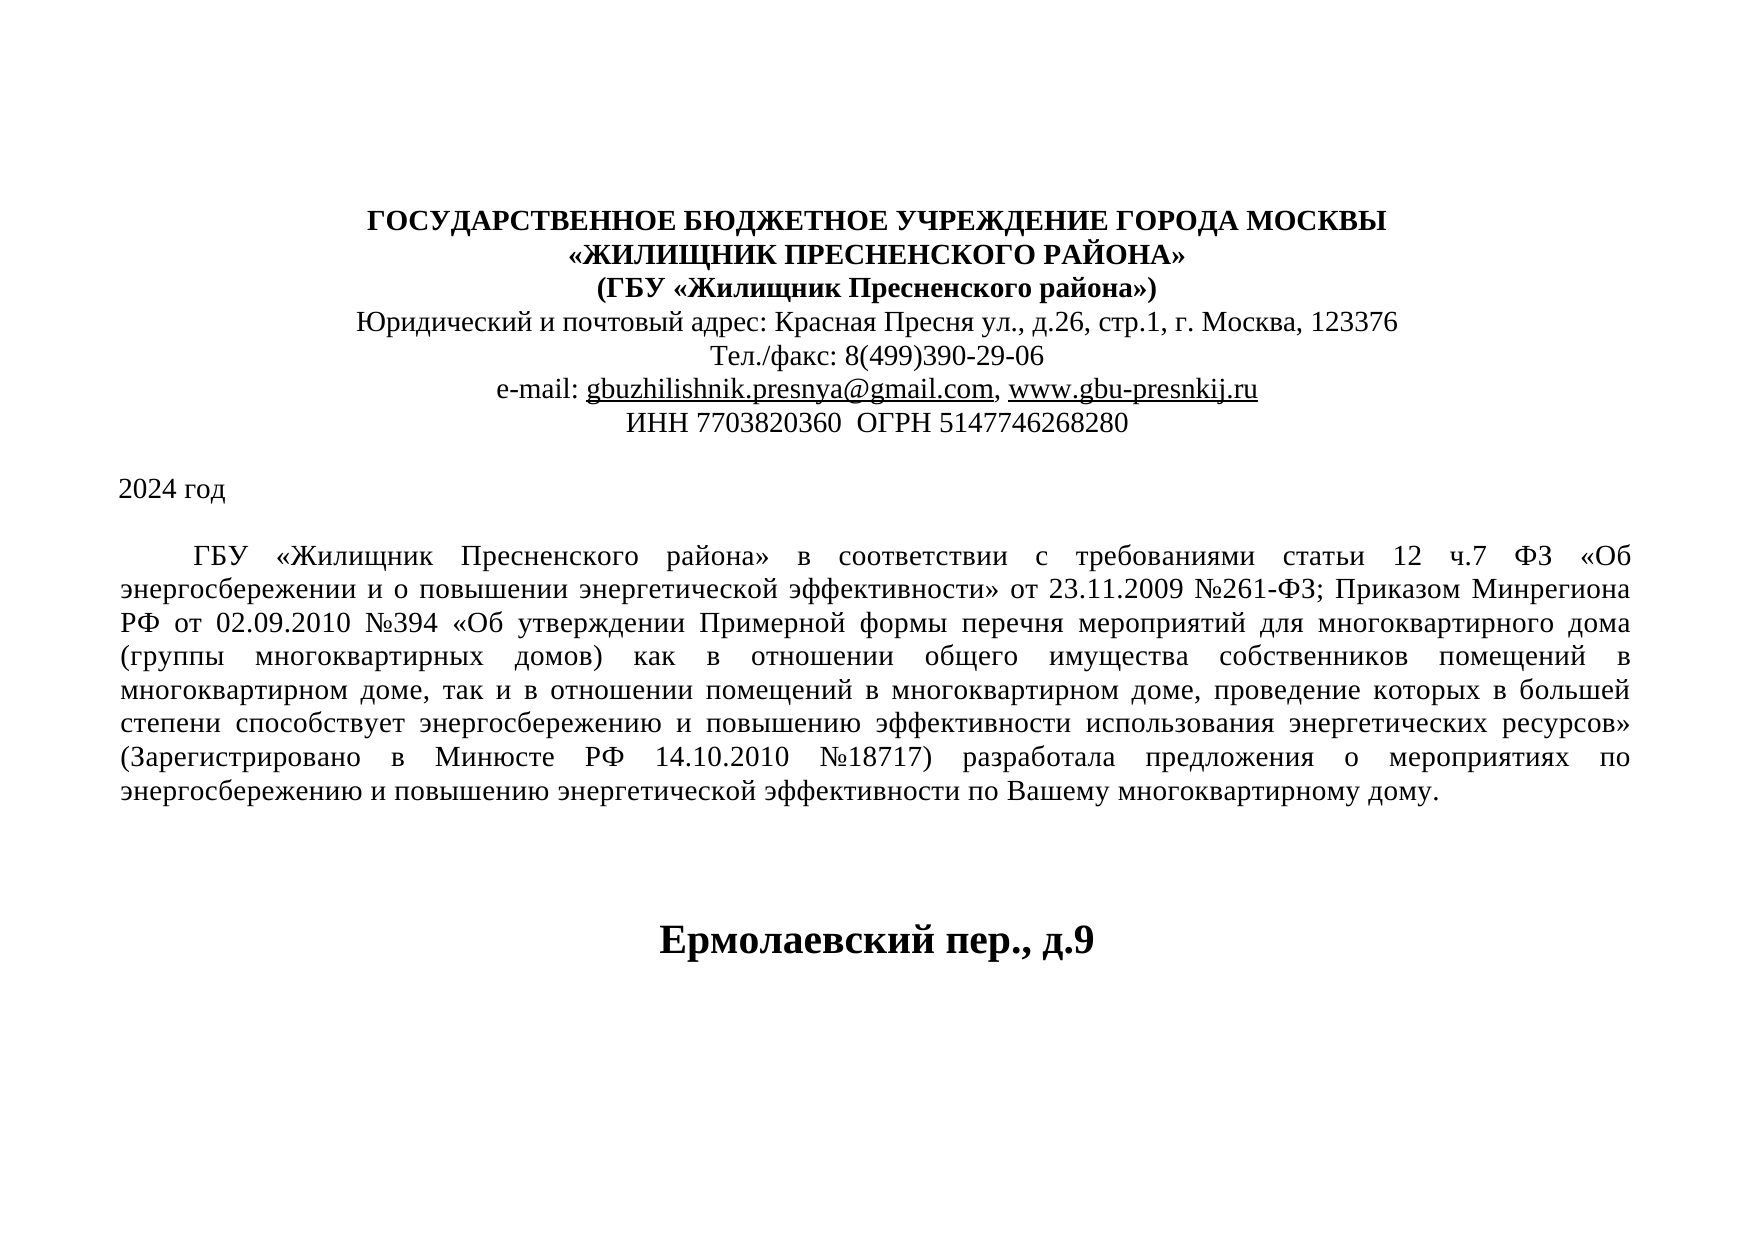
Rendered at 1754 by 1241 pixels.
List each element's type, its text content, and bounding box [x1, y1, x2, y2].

text 2024 год [118, 471, 1634, 505]
text ИНН 7703820360 ОГРН 5147746268280 [118, 405, 1636, 438]
text Юридический и почтовый адрес: Красная Пресня ул., д.26, стр.1, г. Москва, 123376 [118, 304, 1636, 338]
text Ермолаевский пер., д.9 [118, 915, 1636, 963]
text ГОСУДАРСТВЕННОЕ БЮДЖЕТНОЕ УЧРЕЖДЕНИЕ ГОРОДА МОСКВЫ [118, 203, 1636, 237]
text Тел./факс: 8(499)390-29-06 [118, 338, 1636, 371]
text «ЖИЛИЩНИК ПРЕСНЕНСКОГО РАЙОНА» [118, 237, 1636, 271]
text ГБУ «Жилищник Пресненского района» в соответствии с требованиями статьи 12 ч.7 ФЗ «Об энергосбережении и о повышении энергетической эффективности» от 23.11.2009 №261-ФЗ; Приказом Минрегиона РФ от 02.09.2010 №394 «Об утверждении Примерной формы перечня мероприятий для многоквартирного дома (группы многоквартирных домов) как в отношении общего имущества собственников помещений в многоквартирном доме, так и в отношении помещений в многоквартирном доме, проведение которых в большей степени способствует энергосбережению и повышению эффективности использования энергетических ресурсов» (Зарегистрировано в Минюсте РФ 14.10.2010 №18717) разработала предложения о мероприятиях по энергосбережению и повышению энергетической эффективности по Вашему многоквартирному дому. [120, 538, 1634, 807]
text e-mail: gbuzhilishnik.presnya@gmail.com, www.gbu-presnkij.ru [118, 371, 1636, 405]
text (ГБУ «Жилищник Пресненского района») [118, 271, 1636, 304]
